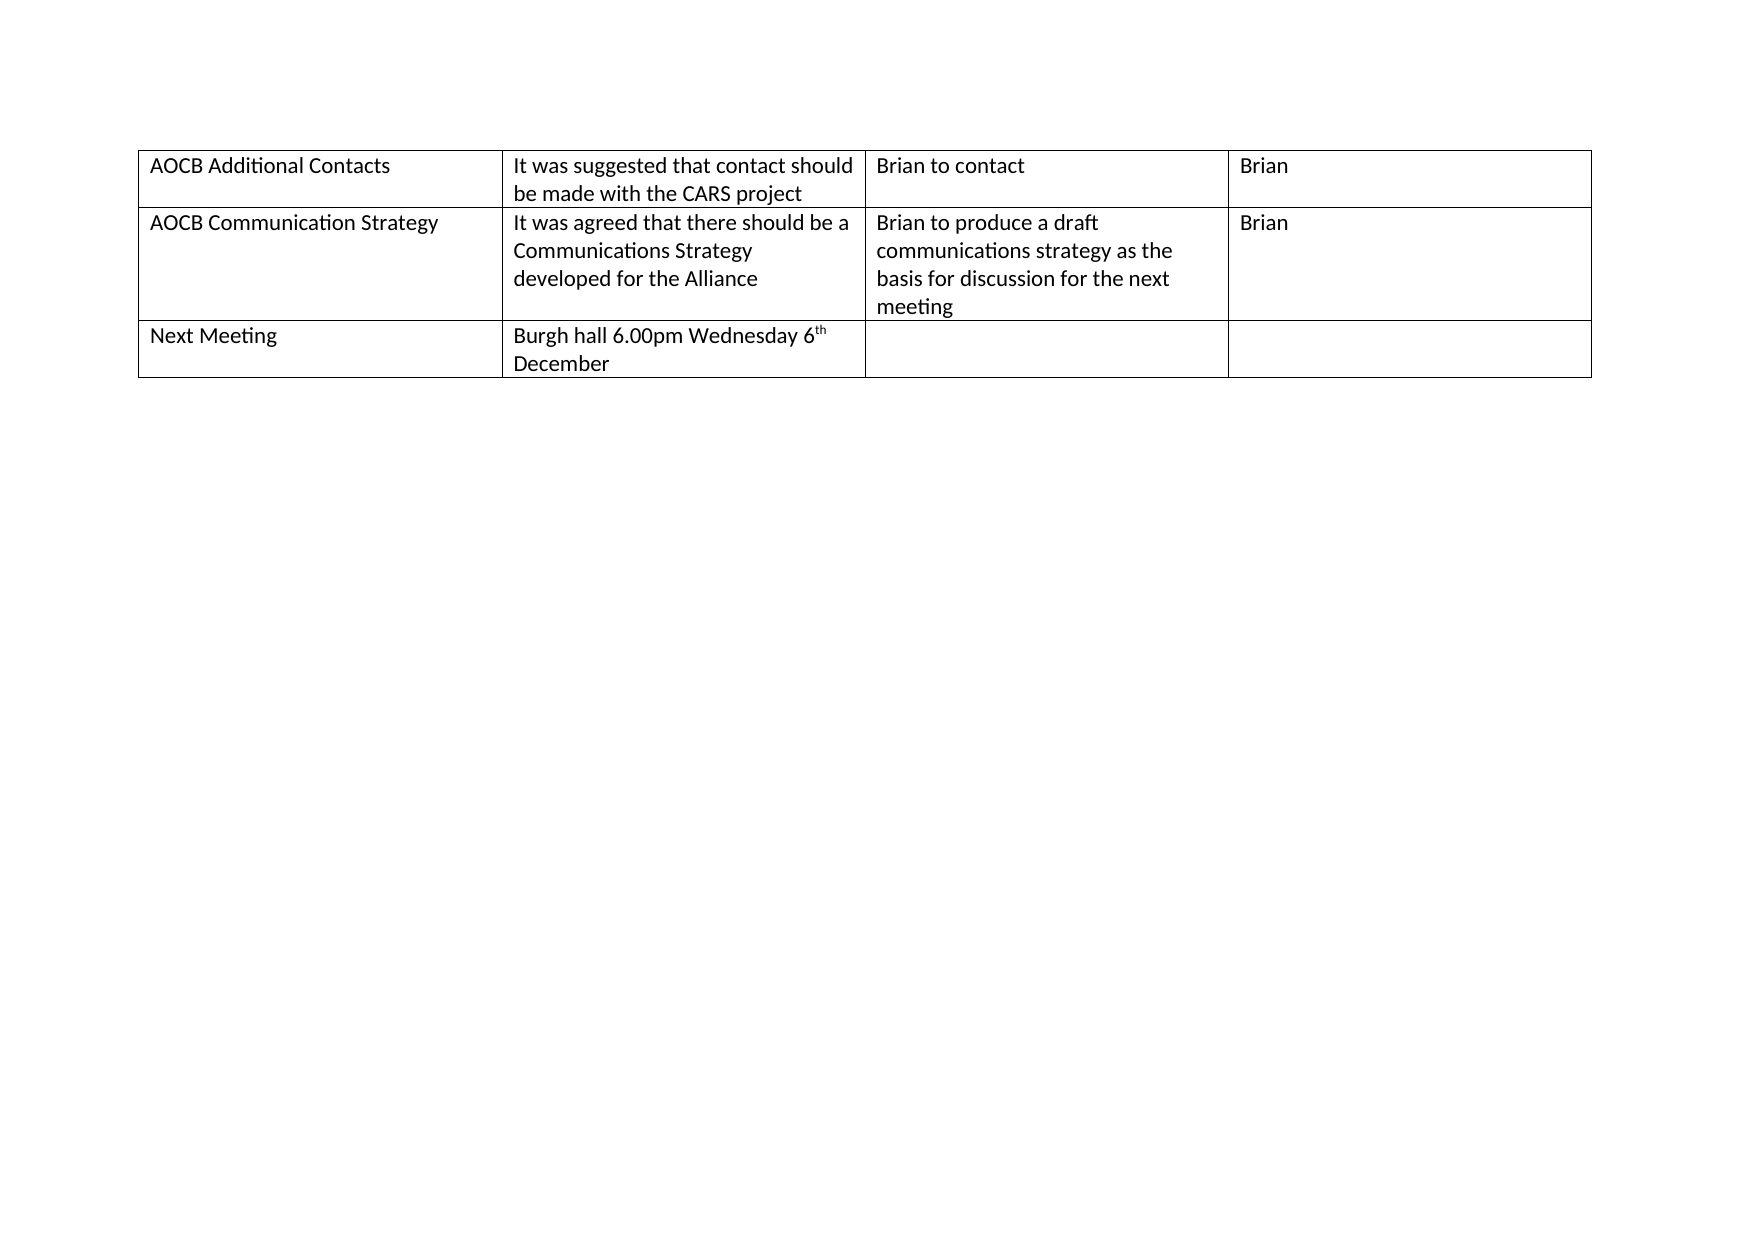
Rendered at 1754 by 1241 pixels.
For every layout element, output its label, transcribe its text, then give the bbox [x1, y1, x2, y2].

table_cell [1229, 321, 1591, 377]
table_cell Burgh hall 6.00pm Wednesday 6th December [503, 321, 865, 377]
table_cell Brian [1229, 208, 1591, 320]
table_cell It was agreed that there should be a Communications Strategy developed for the Alliance [503, 208, 865, 320]
table_cell It was suggested that contact should be made with the CARS project [503, 151, 865, 207]
table_cell Next Meeting [139, 321, 502, 377]
table_cell Brian to contact [866, 151, 1228, 207]
table_cell [866, 321, 1228, 377]
table_cell AOCB Communication Strategy [139, 208, 502, 320]
table_cell Brian [1229, 151, 1591, 207]
table_cell Brian to produce a draft communications strategy as the basis for discussion for the next meeting [866, 208, 1228, 320]
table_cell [139, 151, 502, 207]
